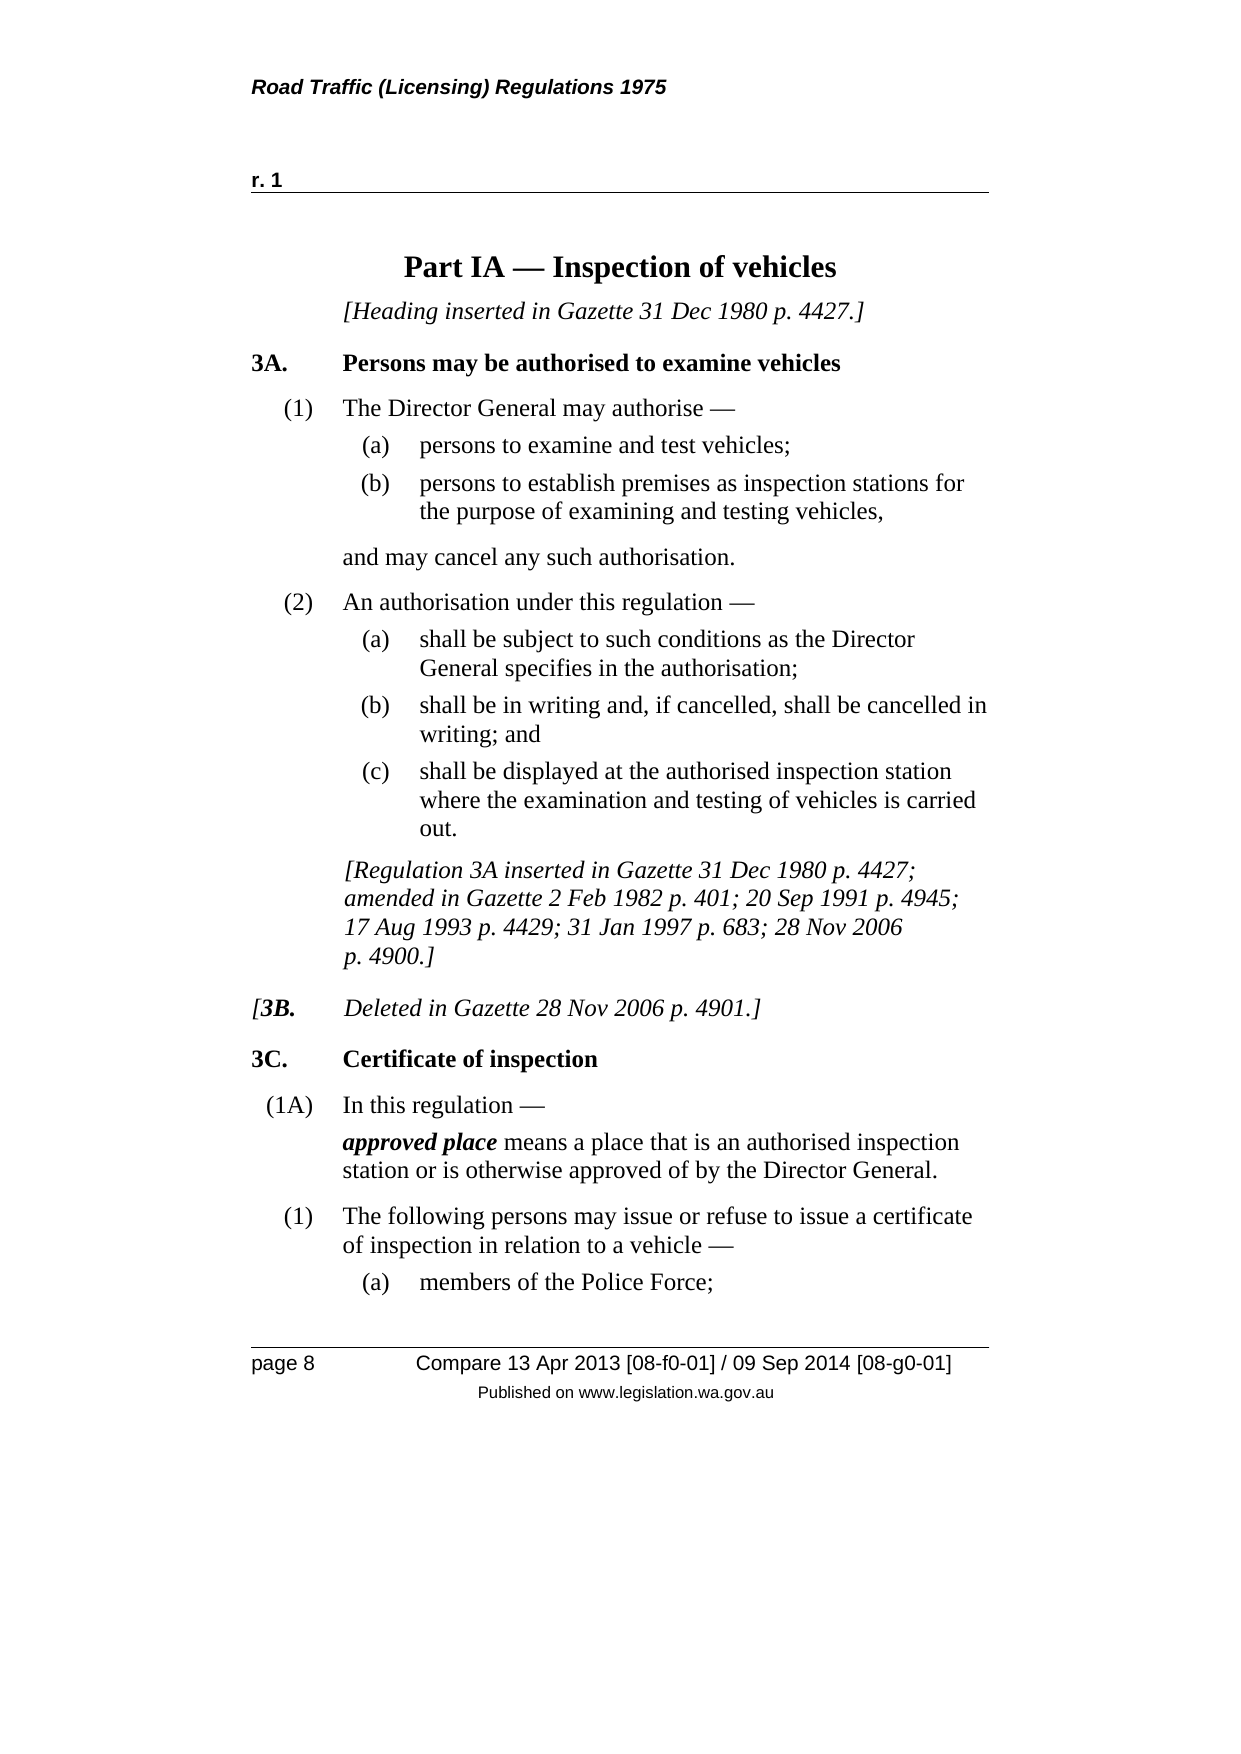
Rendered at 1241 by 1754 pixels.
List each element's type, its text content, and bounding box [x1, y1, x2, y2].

text (1) The Director General may authorise — [251, 393, 989, 422]
text (b) persons to establish premises as inspection stations for the purpose of examining and testing vehicles, [251, 468, 989, 525]
text (2) An authorisation under this regulation — [251, 587, 989, 616]
subtitle [Heading inserted in Gazette 31 Dec 1980 p. 4427.] [252, 296, 989, 325]
text (c) shall be displayed at the authorised inspection station where the examination and testing of vehicles is carried out. [251, 756, 989, 842]
text (a) shall be subject to such conditions as the Director General specifies in the authorisation; [251, 624, 989, 682]
subtitle 3A. Persons may be authorised to examine vehicles [251, 348, 989, 377]
text and may cancel any such authorisation. [251, 542, 989, 571]
text (a) members of the Police Force; [251, 1267, 989, 1296]
text [Regulation 3A inserted in Gazette 31 Dec 1980 p. 4427; amended in Gazette 2 Feb 1982 p. 401; 20 Sep 1991 p. 4945; 17 Aug 1993 p. 4429; 31 Jan 1997 p. 683; 28 Nov 2006 p. 4900.] [251, 855, 989, 970]
text (1) The following persons may issue or refuse to issue a certificate of inspection in relation to a vehicle — [251, 1201, 989, 1258]
subtitle — Inspection of vehicles [251, 248, 989, 284]
text (b) shall be in writing and, if cancelled, shall be cancelled in writing; and [251, 690, 989, 748]
subtitle 3C. Certificate of inspection [251, 1044, 989, 1073]
text [3B. Deleted in Gazette 28 Nov 2006 p. 4901.] [251, 993, 989, 1021]
text approved place means a place that is an authorised inspection station or is otherwise approved of by the Director General. [251, 1127, 989, 1184]
text (1A) In this regulation — [251, 1090, 989, 1118]
text (a) persons to examine and test vehicles; [251, 431, 989, 459]
